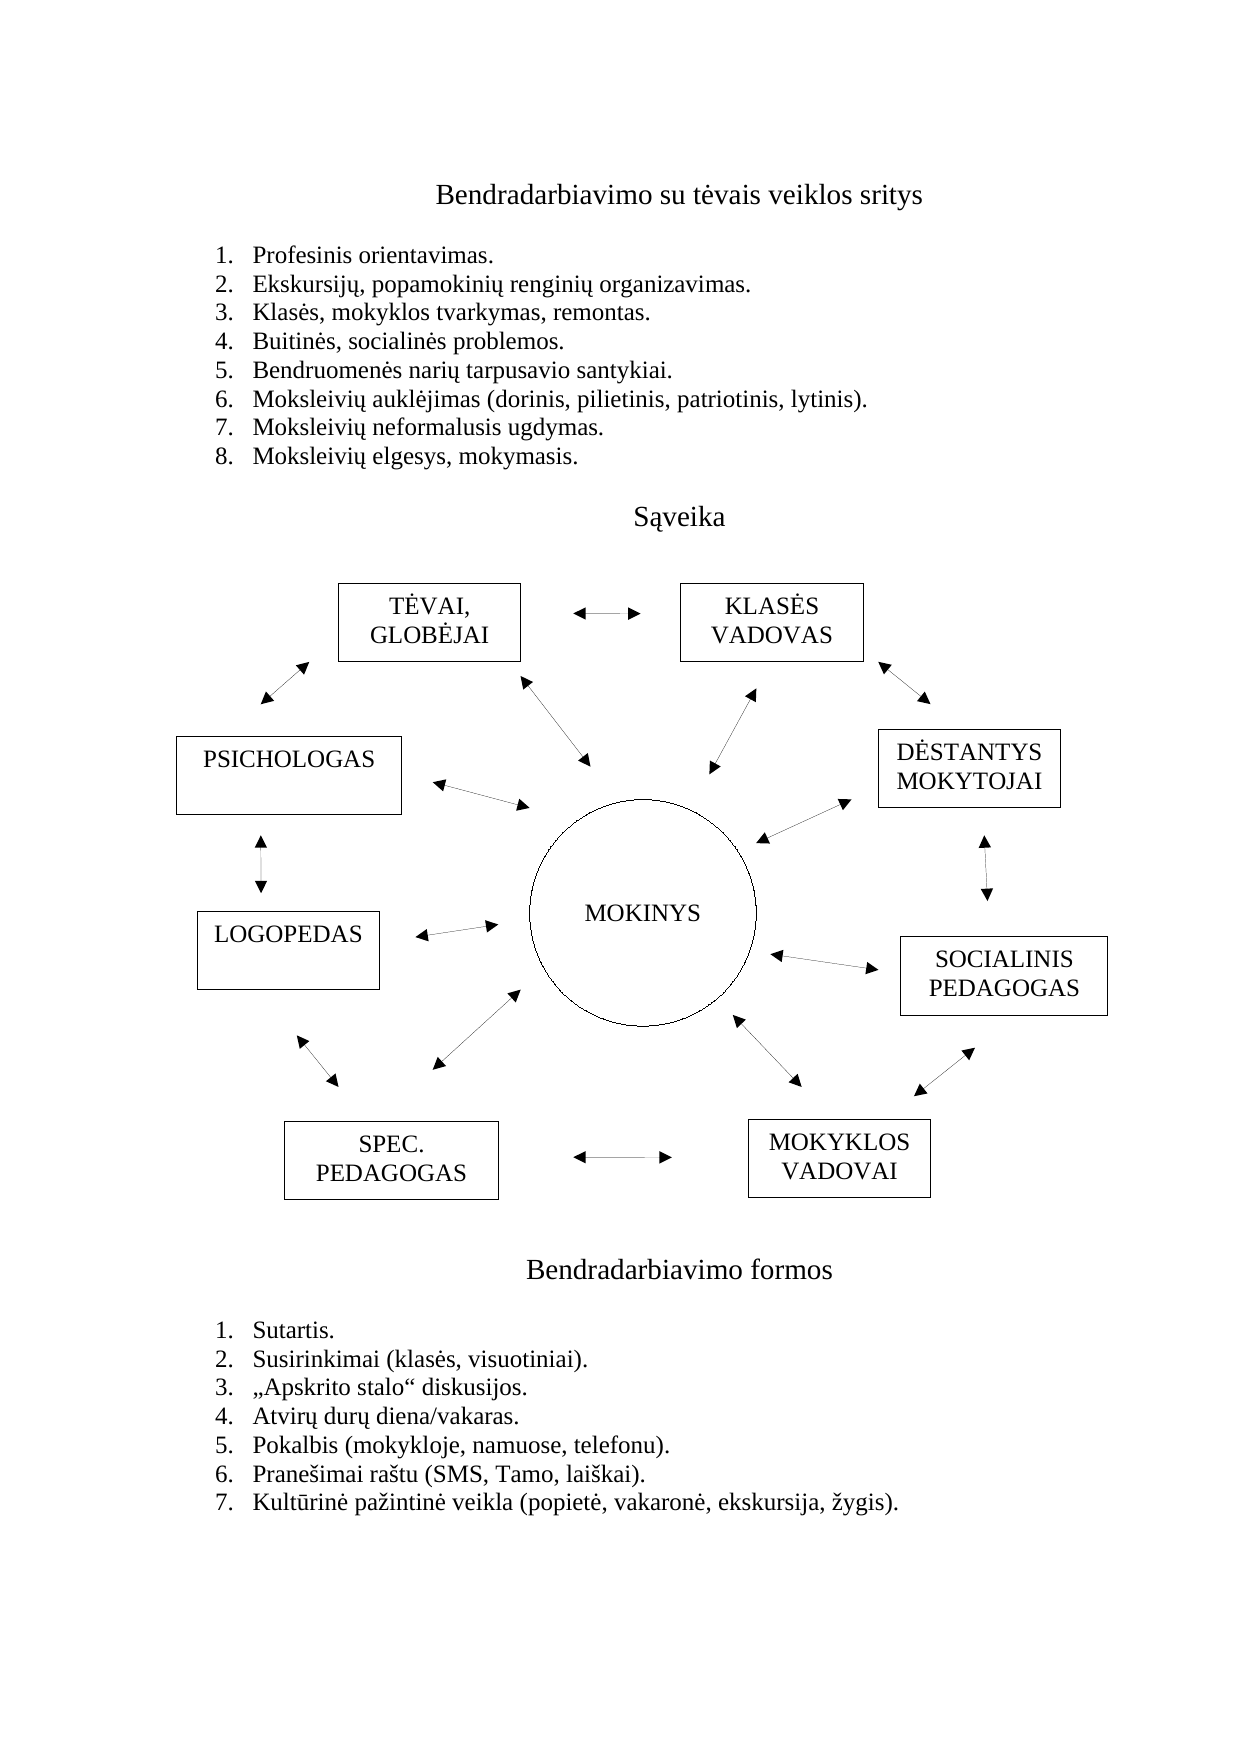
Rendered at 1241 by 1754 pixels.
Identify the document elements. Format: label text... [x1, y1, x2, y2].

list Susirinkimai (klasės, visuotiniai). [215, 1344, 1181, 1372]
list Kultūrinė pažintinė veikla (popietė, vakaronė, ekskursija, žygis). [215, 1487, 1181, 1516]
list Pranešimai raštu (SMS, Tamo, laiškai). [215, 1459, 1181, 1487]
list Moksleivių auklėjimas (dorinis, pilietinis, patriotinis, lytinis). [215, 384, 1181, 412]
list Bendruomenės narių tarpusavio santykiai. [215, 355, 1181, 384]
list Profesinis orientavimas. [215, 240, 1181, 269]
list Atvirų durų diena/vakaras. [215, 1401, 1181, 1430]
list Klasės, mokyklos tvarkymas, remontas. [215, 297, 1181, 326]
list „Apskrito stalo“ diskusijos. [215, 1372, 1181, 1401]
list Ekskursijų, popamokinių renginių organizavimas. [215, 269, 1181, 297]
list Buitinės, socialinės problemos. [215, 326, 1181, 355]
text Sąveika [177, 499, 1181, 533]
list Pokalbis (mokykloje, namuose, telefonu). [215, 1430, 1181, 1459]
list Moksleivių neformalusis ugdymas. [215, 412, 1181, 441]
list Sutartis. [215, 1315, 1181, 1344]
text Bendradarbiavimo formos [177, 1252, 1181, 1286]
list Moksleivių elgesys, mokymasis. [215, 441, 1181, 470]
text Bendradarbiavimo su tėvais veiklos sritys [177, 177, 1181, 211]
